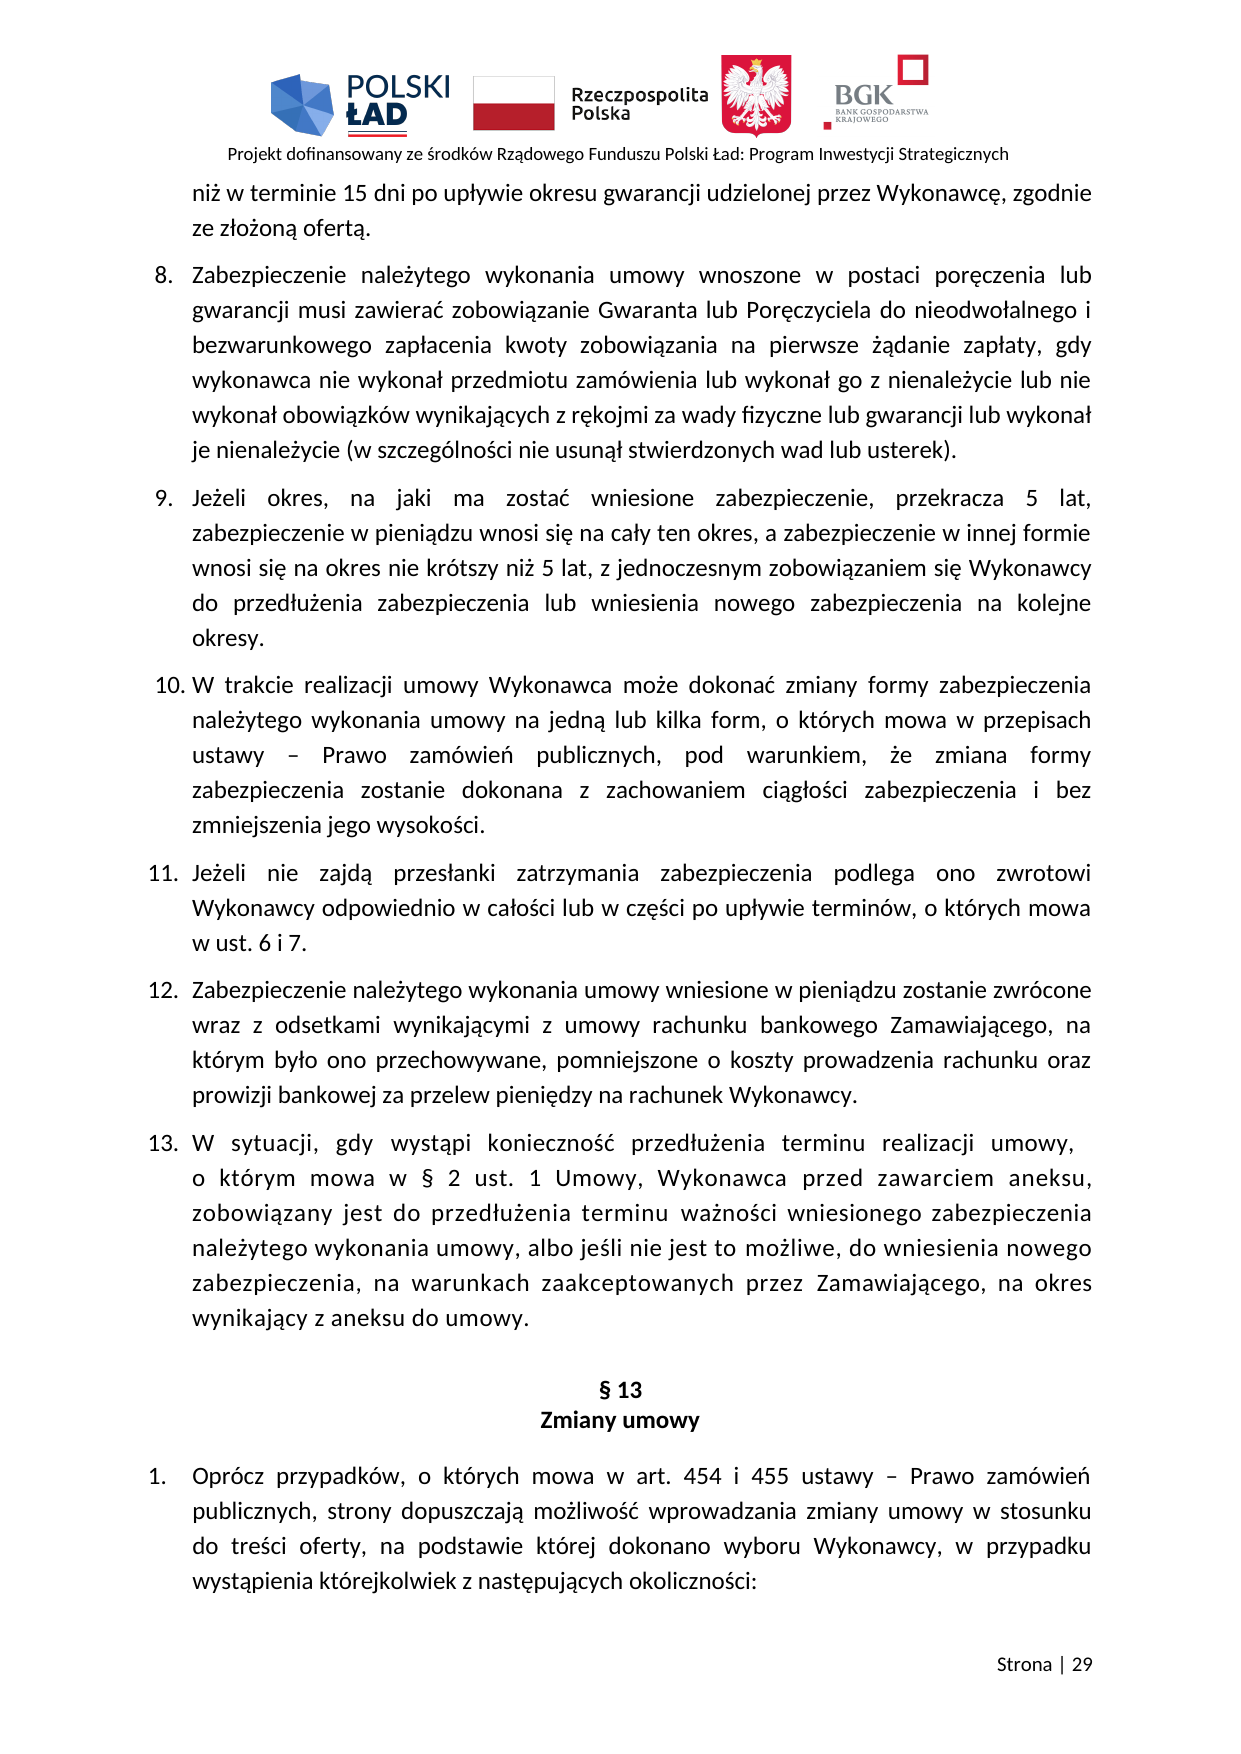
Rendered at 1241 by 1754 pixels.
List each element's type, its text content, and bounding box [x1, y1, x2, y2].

text Zmiany umowy [148, 1405, 1093, 1435]
list W sytuacji, gdy wystąpi konieczność przedłużenia terminu realizacji umowy, o którym mowa w § 2 ust. 1 Umowy, Wykonawca przed zawarciem aneksu, zobowiązany jest do przedłużenia terminu ważności wniesionego zabezpieczenia należytego wykonania umowy, albo jeśli nie jest to możliwe, do wniesienia nowego zabezpieczenia, na warunkach zaakceptowanych przez Zamawiającego, na okres wynikający z aneksu do umowy. [147, 1127, 1093, 1332]
list Oprócz przypadków, o których mowa w art. 454 i 455 ustawy – Prawo zamówień publicznych, strony dopuszczają możliwość wprowadzania zmiany umowy w stosunku do treści oferty, na podstawie której dokonano wyboru Wykonawcy, w przypadku wystąpienia którejkolwiek z następujących okoliczności: [148, 1460, 1093, 1596]
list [154, 177, 1093, 242]
list Jeżeli nie zajdą przesłanki zatrzymania zabezpieczenia podlega ono zwrotowi Wykonawcy odpowiednio w całości lub w części po upływie terminów, o których mowa w ust. 6 i 7. [147, 857, 1093, 957]
list W trakcie realizacji umowy Wykonawca może dokonać zmiany formy zabezpieczenia należytego wykonania umowy na jedną lub kilka form, o których mowa w przepisach ustawy – Prawo zamówień publicznych, pod warunkiem, że zmiana formy zabezpieczenia zostanie dokonana z zachowaniem ciągłości zabezpieczenia i bez zmniejszenia jego wysokości. [154, 669, 1093, 840]
list Zabezpieczenie należytego wykonania umowy wnoszone w postaci poręczenia lub gwarancji musi zawierać zobowiązanie Gwaranta lub Poręczyciela do nieodwołalnego i bezwarunkowego zapłacenia kwoty zobowiązania na pierwsze żądanie zapłaty, gdy wykonawca nie wykonał przedmiotu zamówienia lub wykonał go z nienależycie lub nie wykonał obowiązków wynikających z rękojmi za wady fizyczne lub gwarancji lub wykonał je nienależycie (w szczególności nie usunął stwierdzonych wad lub usterek). [154, 259, 1093, 465]
list Jeżeli okres, na jaki ma zostać wniesione zabezpieczenie, przekracza 5 lat, zabezpieczenie w pieniądzu wnosi się na cały ten okres, a zabezpieczenie w innej formie wnosi się na okres nie krótszy niż 5 lat, z jednoczesnym zobowiązaniem się Wykonawcy do przedłużenia zabezpieczenia lub wniesienia nowego zabezpieczenia na kolejne okresy. [154, 482, 1093, 652]
list Zabezpieczenie należytego wykonania umowy wniesione w pieniądzu zostanie zwrócone wraz z odsetkami wynikającymi z umowy rachunku bankowego Zamawiającego, na którym było ono przechowywane, pomniejszone o koszty prowadzenia rachunku oraz prowizji bankowej za przelew pieniędzy na rachunek Wykonawcy. [147, 974, 1093, 1110]
text § 13 [148, 1374, 1093, 1405]
